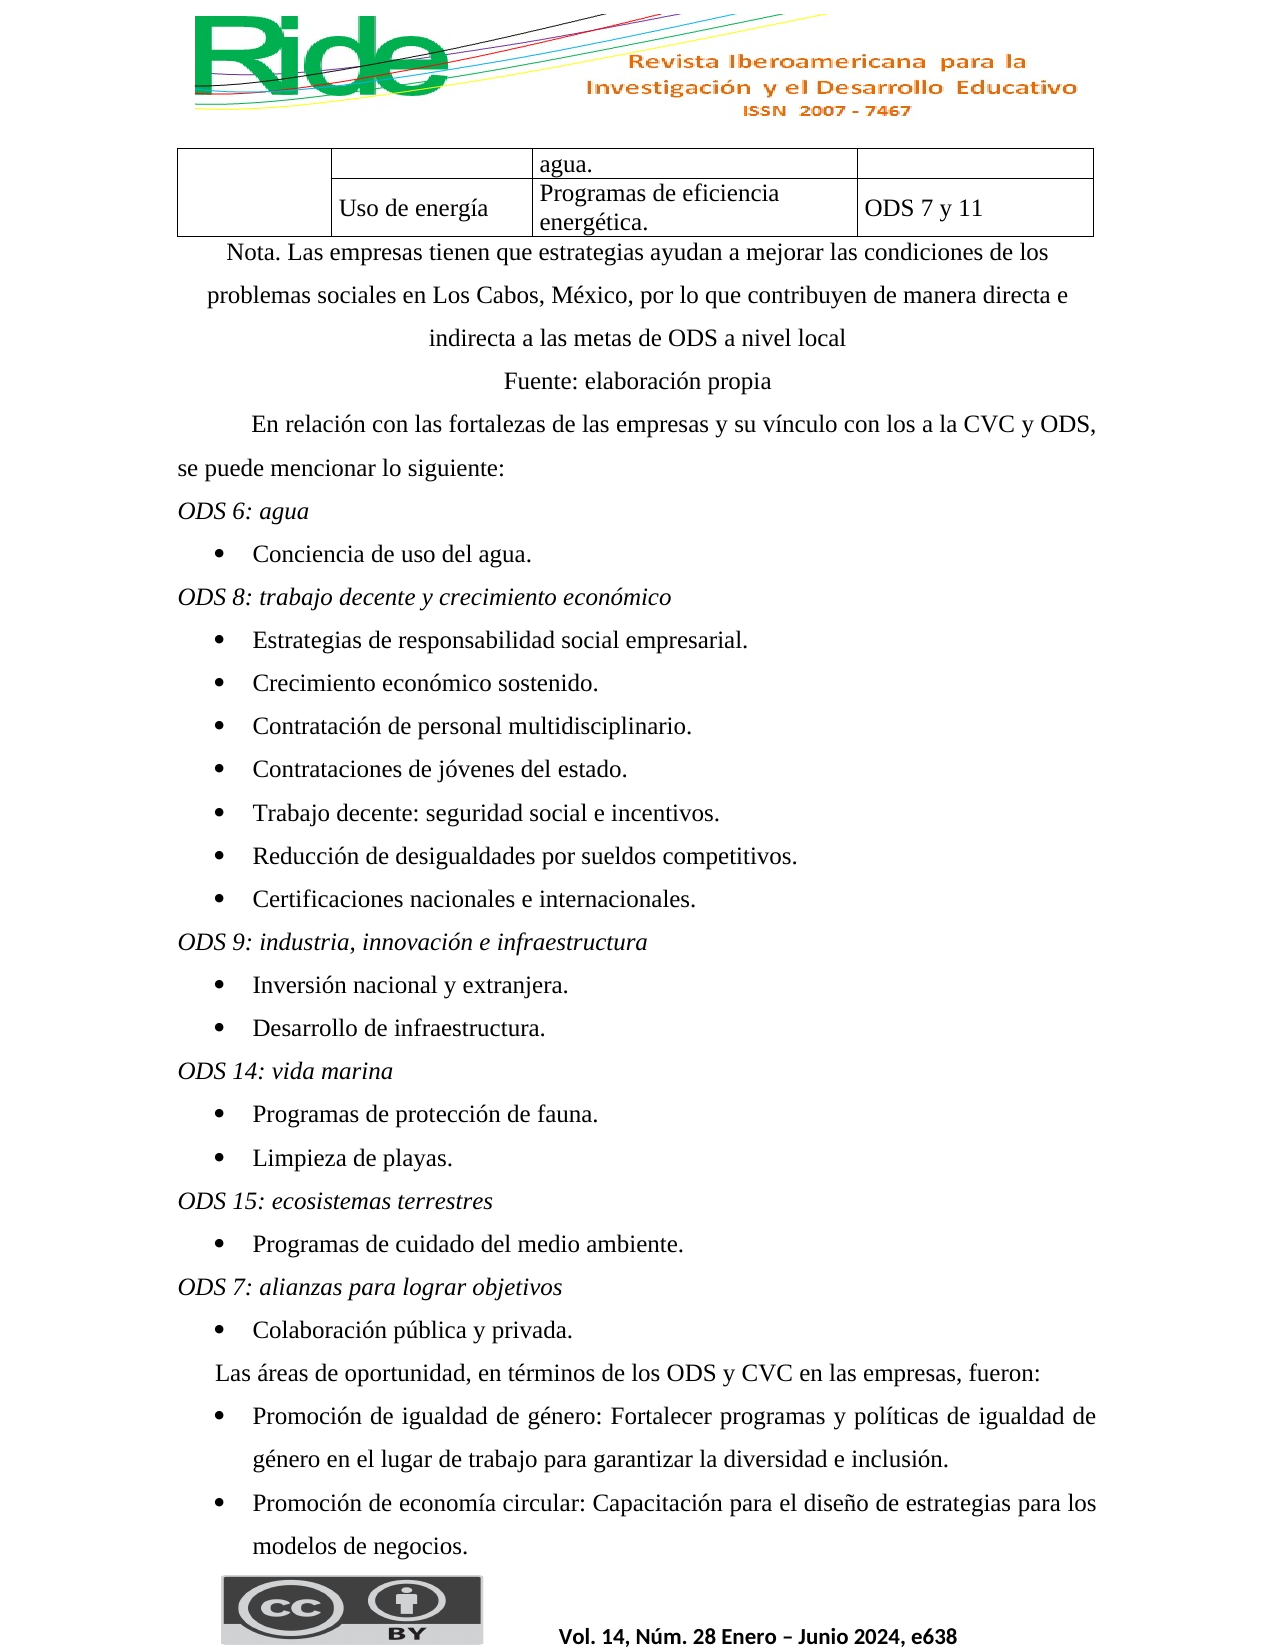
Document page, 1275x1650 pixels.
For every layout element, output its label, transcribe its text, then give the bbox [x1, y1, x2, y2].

text ODS 7: alianzas para lograr objetivos [177, 1272, 1098, 1301]
list Programas de protección de fauna. [215, 1099, 1098, 1128]
text ODS 15: ecosistemas terrestres [177, 1186, 1098, 1214]
text ODS 6: agua [177, 496, 1098, 524]
picture [221, 1575, 484, 1645]
list Programas de cuidado del medio ambiente. [215, 1229, 1098, 1258]
list Trabajo decente: seguridad social e incentivos. [215, 798, 1098, 826]
list Contrataciones de jóvenes del estado. [215, 754, 1098, 783]
list Contratación de personal multidisciplinario. [215, 711, 1098, 740]
table_cell ODS 7 y 11 [858, 179, 1093, 236]
picture [194, 14, 1081, 119]
text Nota. Las empresas tienen que estrategias ayudan a mejorar las condiciones de los problemas sociales en Los Cabos, México, por lo que contribuyen de manera directa e indirecta a las metas de ODS a nivel local [177, 237, 1098, 352]
list Promoción de economía circular: Capacitación para el diseño de estrategias para los modelos de negocios. [215, 1488, 1098, 1559]
text ODS 14: vida marina [177, 1056, 1098, 1085]
list Estrategias de responsabilidad social empresarial. [215, 625, 1098, 654]
list Promoción de igualdad de género: Fortalecer programas y políticas de igualdad de género en el lugar de trabajo para garantizar la diversidad e inclusión. [215, 1401, 1098, 1473]
text Fuente: elaboración propia [177, 366, 1098, 395]
text ODS 9: industria, innovación e infraestructura [177, 927, 1098, 956]
list Inversión nacional y extranjera. [215, 970, 1098, 999]
list Certificaciones nacionales e internacionales. [215, 884, 1098, 913]
text ODS 8: trabajo decente y crecimiento económico [177, 582, 1098, 611]
text Las áreas de oportunidad, en términos de los ODS y CVC en las empresas, fueron: [215, 1358, 1098, 1387]
list Desarrollo de infraestructura. [215, 1013, 1098, 1042]
table_cell Programas de eficiencia energética. [533, 179, 857, 236]
list Colaboración pública y privada. [215, 1315, 1098, 1344]
table_cell Uso de energía [332, 179, 532, 236]
list Limpieza de playas. [215, 1143, 1098, 1171]
list Crecimiento económico sostenido. [215, 668, 1098, 697]
list Conciencia de uso del agua. [215, 539, 1098, 568]
list Reducción de desigualdades por sueldos competitivos. [215, 841, 1098, 869]
text En relación con las fortalezas de las empresas y su vínculo con los a la CVC y ODS, se puede mencionar lo siguiente: [177, 409, 1098, 481]
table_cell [533, 149, 857, 177]
